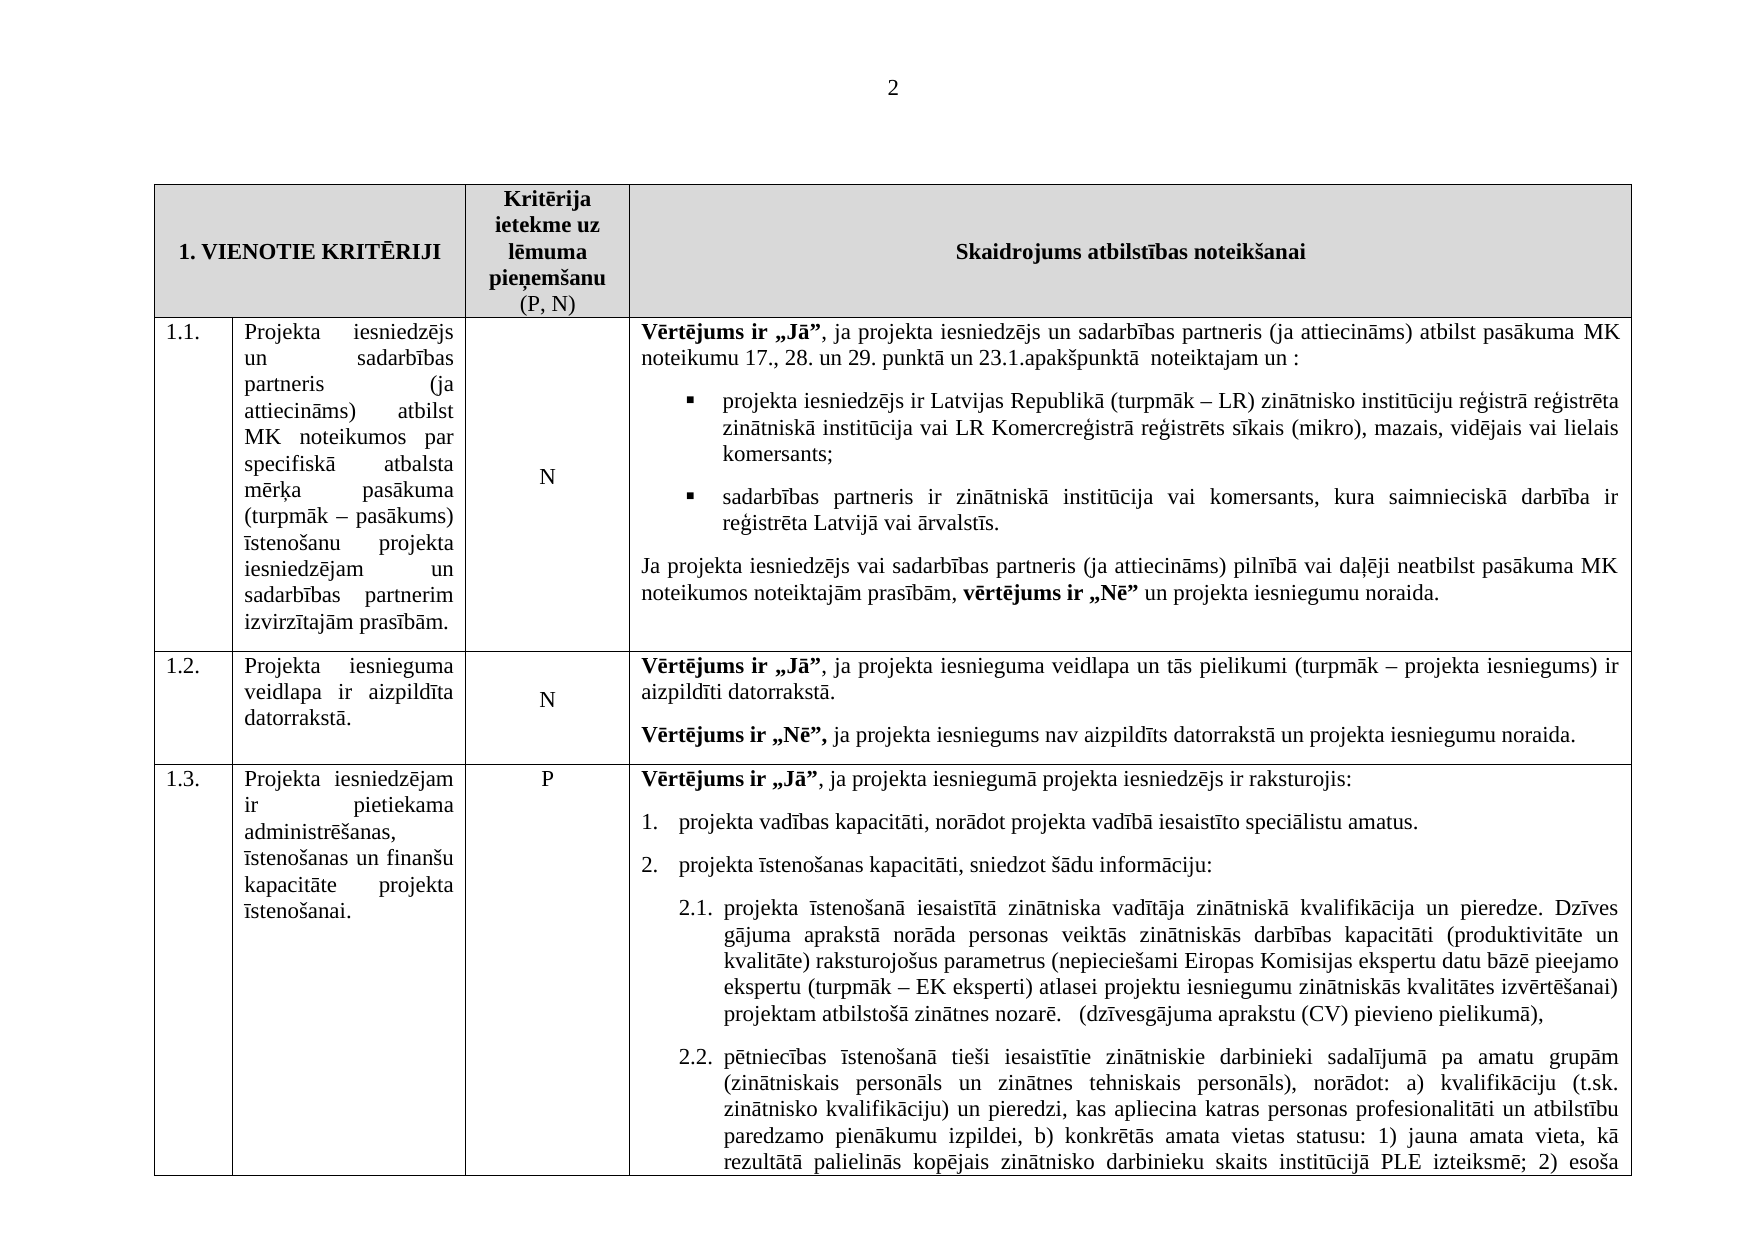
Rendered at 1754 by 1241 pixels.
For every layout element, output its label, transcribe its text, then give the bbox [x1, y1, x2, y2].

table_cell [233, 765, 465, 1174]
table_cell 1.1. [155, 318, 232, 651]
table_cell Vērtējums ir „Jā”, ja projekta iesnieguma veidlapa un tās pielikumi (turpmāk – projekta iesniegums) ir aizpildīti datorrakstā. Vērtējums ir „Nē”, ja projekta iesniegums nav aizpildīts datorrakstā un projekta iesniegumu noraida. [630, 652, 1631, 764]
table_header 1. VIENOTIE KRITĒRIJI [155, 185, 465, 317]
table_cell Vērtējums ir „Jā”, ja projekta iesniedzējs un sadarbības partneris (ja attiecināms) atbilst pasākuma MK noteikumu 17., 28. un 29. punktā un 23.1.apakšpunktā noteiktajam un : projekta iesniedzējs ir Latvijas Republikā (turpmāk – LR) zinātnisko institūciju reģistrā reģistrēta zinātniskā institūcija vai LR Komercreģistrā reģistrēts sīkais (mikro), mazais, vidējais vai lielais komersants; sadarbības partneris ir zinātniskā institūcija vai komersants, kura saimnieciskā darbība ir reģistrēta Latvijā vai ārvalstīs. Ja projekta iesniedzējs vai sadarbības partneris (ja attiecināms) pilnībā vai daļēji neatbilst pasākuma MK noteikumos noteiktajām prasībām, vērtējums ir „Nē” un projekta iesniegumu noraida. [630, 318, 1631, 651]
table_cell Projekta iesnieguma veidlapa ir aizpildīta datorrakstā. [233, 652, 465, 764]
table_cell 1.2. [155, 652, 232, 764]
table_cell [630, 765, 1631, 1174]
table_cell N [466, 652, 629, 764]
table_cell Projekta iesniedzējs un sadarbības partneris (ja attiecināms) atbilst MK noteikumos par specifiskā atbalsta mērķa pasākuma (turpmāk – pasākums) īstenošanu projekta iesniedzējam un sadarbības partnerim izvirzītajām prasībām. [233, 318, 465, 651]
table_header Kritērija ietekme uz lēmuma pieņemšanu (P, N) [466, 185, 629, 317]
table_cell 1.3. [155, 765, 232, 1174]
table_header Skaidrojums atbilstības noteikšanai [630, 185, 1631, 317]
table_cell P [466, 765, 629, 1174]
table_cell N [466, 318, 629, 651]
